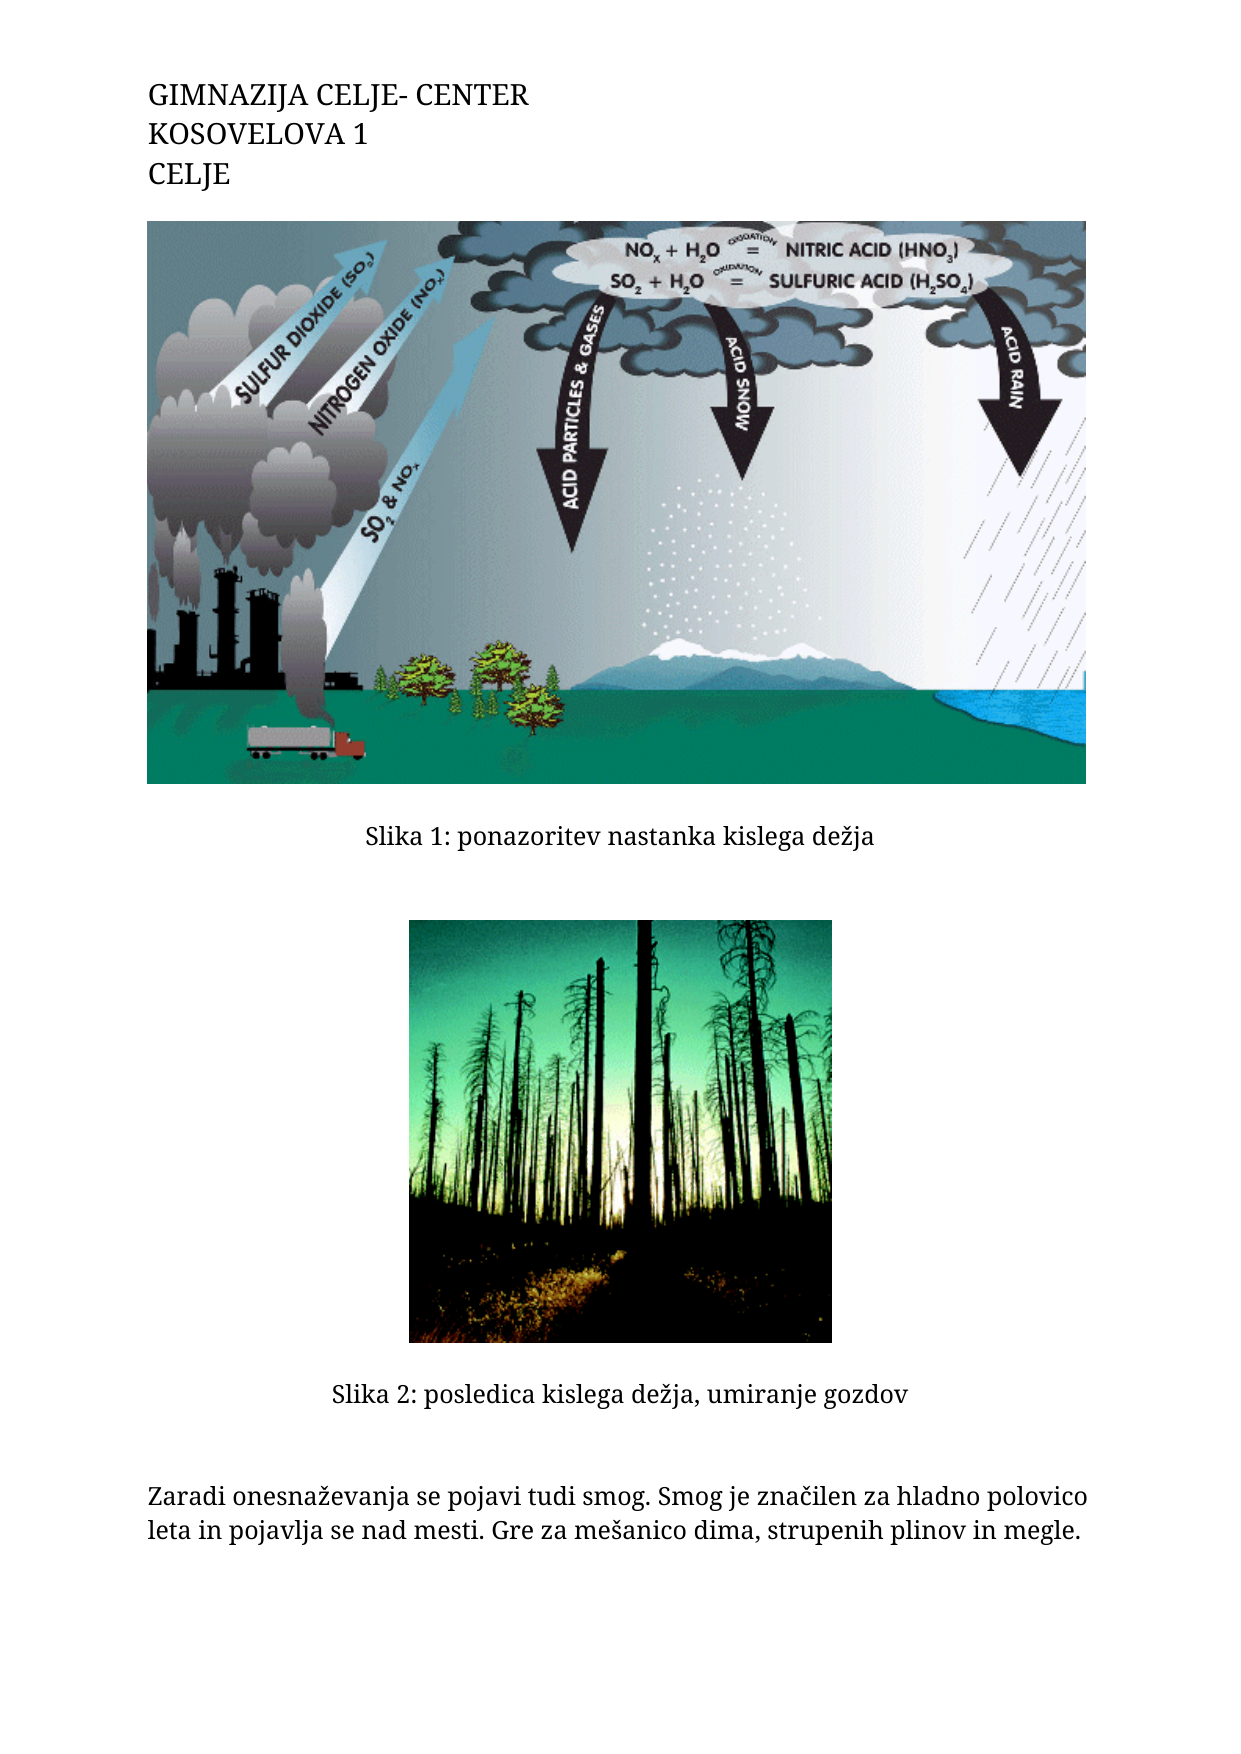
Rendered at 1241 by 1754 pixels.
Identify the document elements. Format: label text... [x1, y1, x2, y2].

text Zaradi onesnaževanja se pojavi tudi smog. Smog je značilen za hladno polovico leta in pojavlja se nad mesti. Gre za mešanico dima, strupenih plinov in megle. [148, 1479, 1093, 1547]
picture [147, 221, 1086, 784]
picture [990, 699, 1002, 705]
text Slika 2: posledica kislega dežja, umiranje gozdov [148, 1376, 1093, 1411]
picture [409, 920, 832, 1343]
text Slika 1: ponazoritev nastanka kislega dežja [148, 818, 1093, 852]
picture [1082, 717, 1086, 728]
